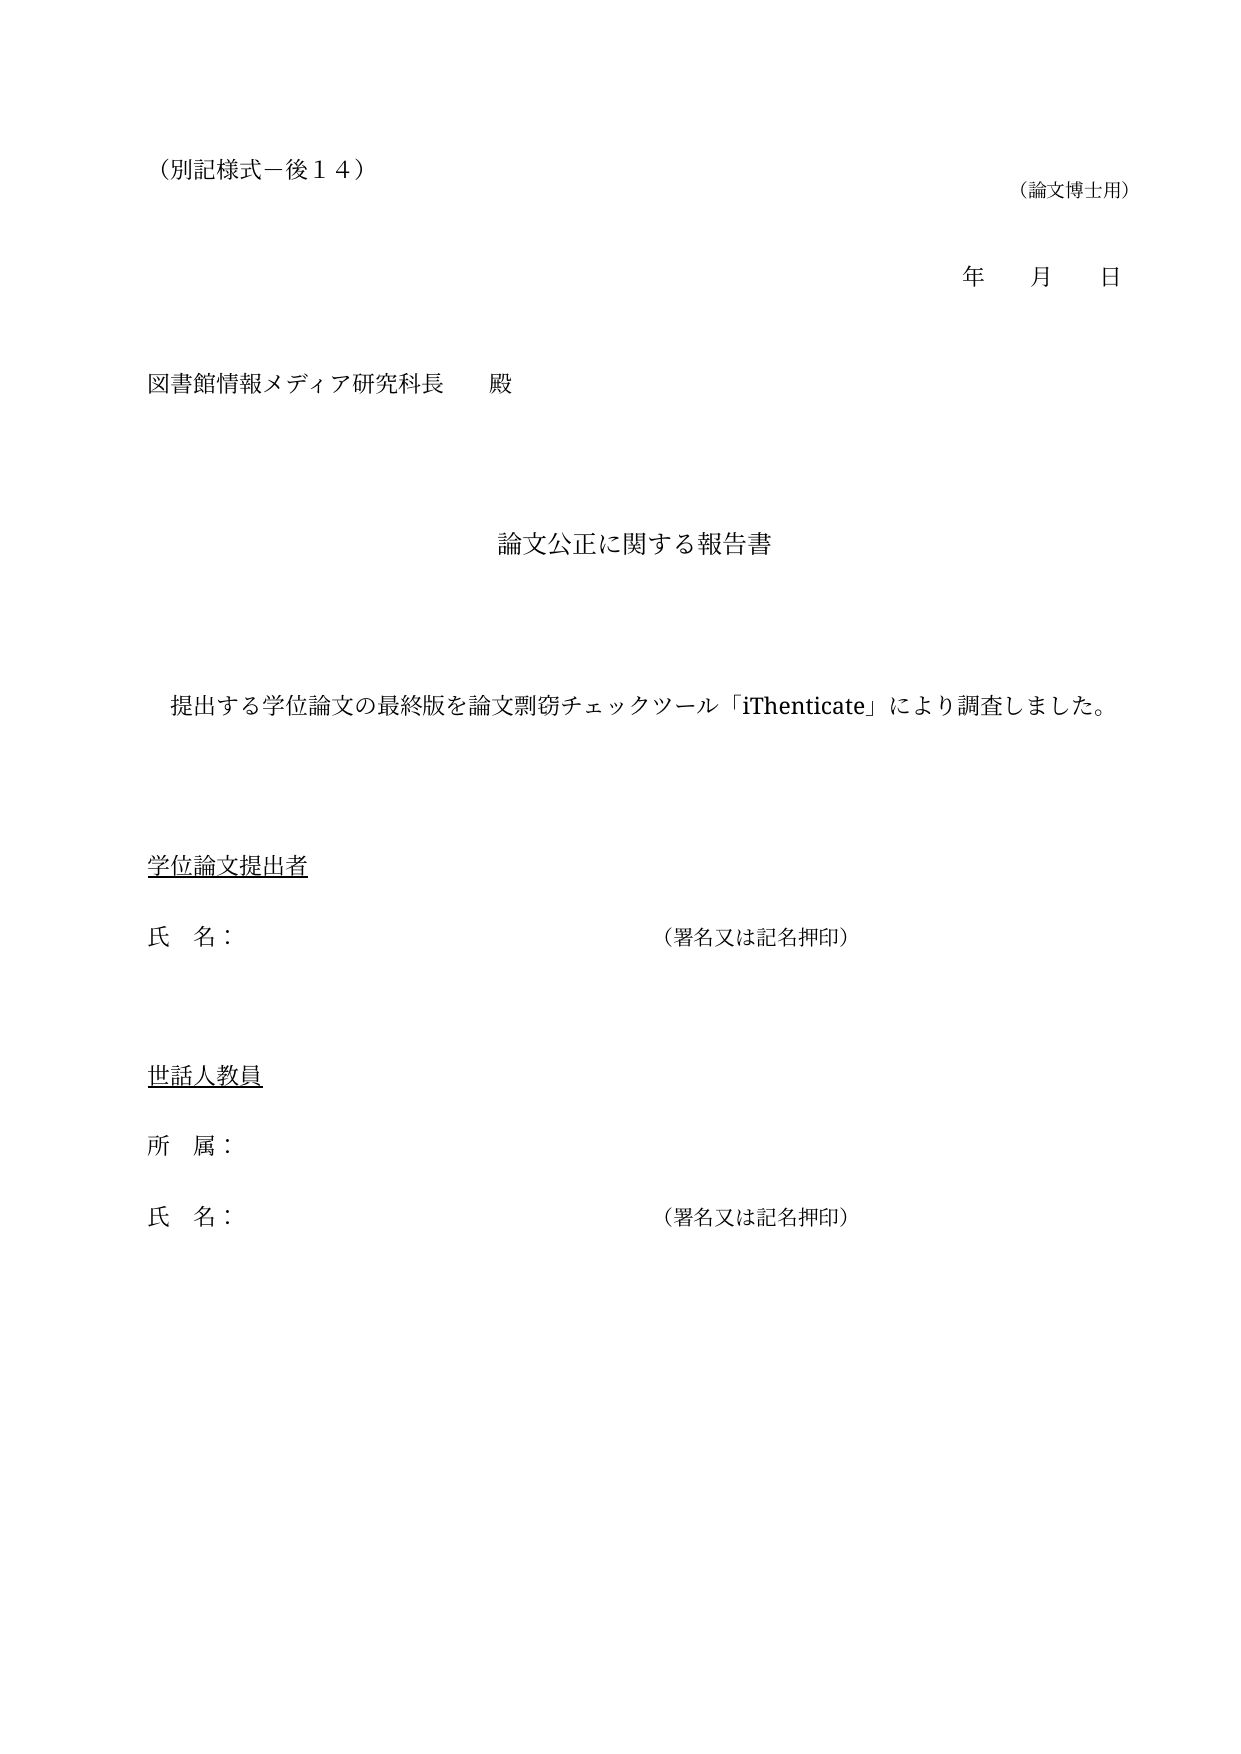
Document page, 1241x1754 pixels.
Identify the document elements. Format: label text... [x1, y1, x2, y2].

text 学位論文提出者 [148, 846, 1122, 883]
text 氏名： （署名又は記名押印） [148, 1196, 1122, 1234]
text 提出する学位論文の最終版を論文剽窃チェックツール「iThenticate」により調査しました。 [148, 686, 1122, 723]
text 所属： [148, 1126, 1122, 1163]
text 世話人教員 [148, 1056, 1122, 1093]
text 氏名： （署名又は記名押印） [148, 916, 1122, 954]
text 図書館情報メディア研究科長 殿 [148, 364, 1122, 401]
text 年 月 日 [148, 257, 1122, 294]
text （別記様式－後１４） [148, 150, 1122, 187]
text 論文公正に関する報告書 [148, 524, 1122, 562]
